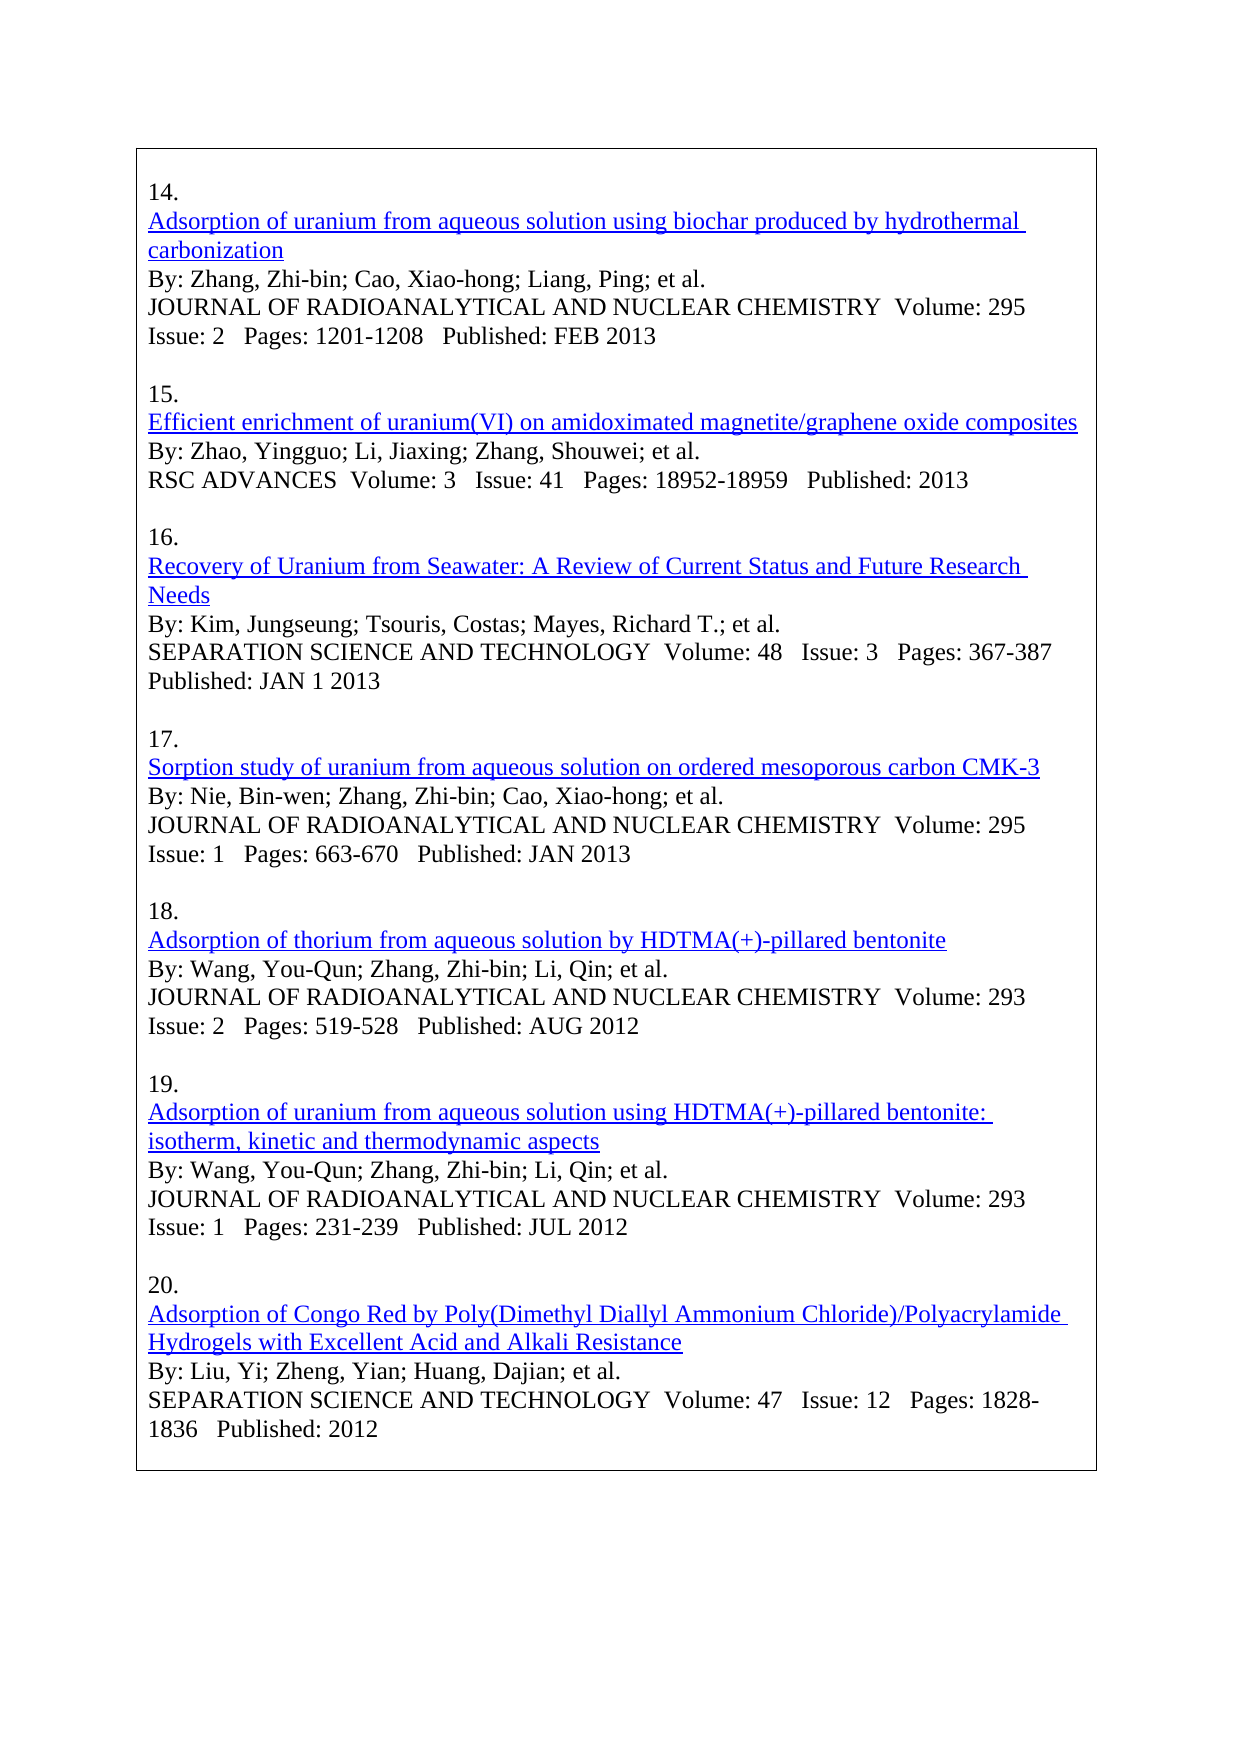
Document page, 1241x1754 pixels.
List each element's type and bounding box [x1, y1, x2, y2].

table_cell [137, 149, 1096, 1470]
